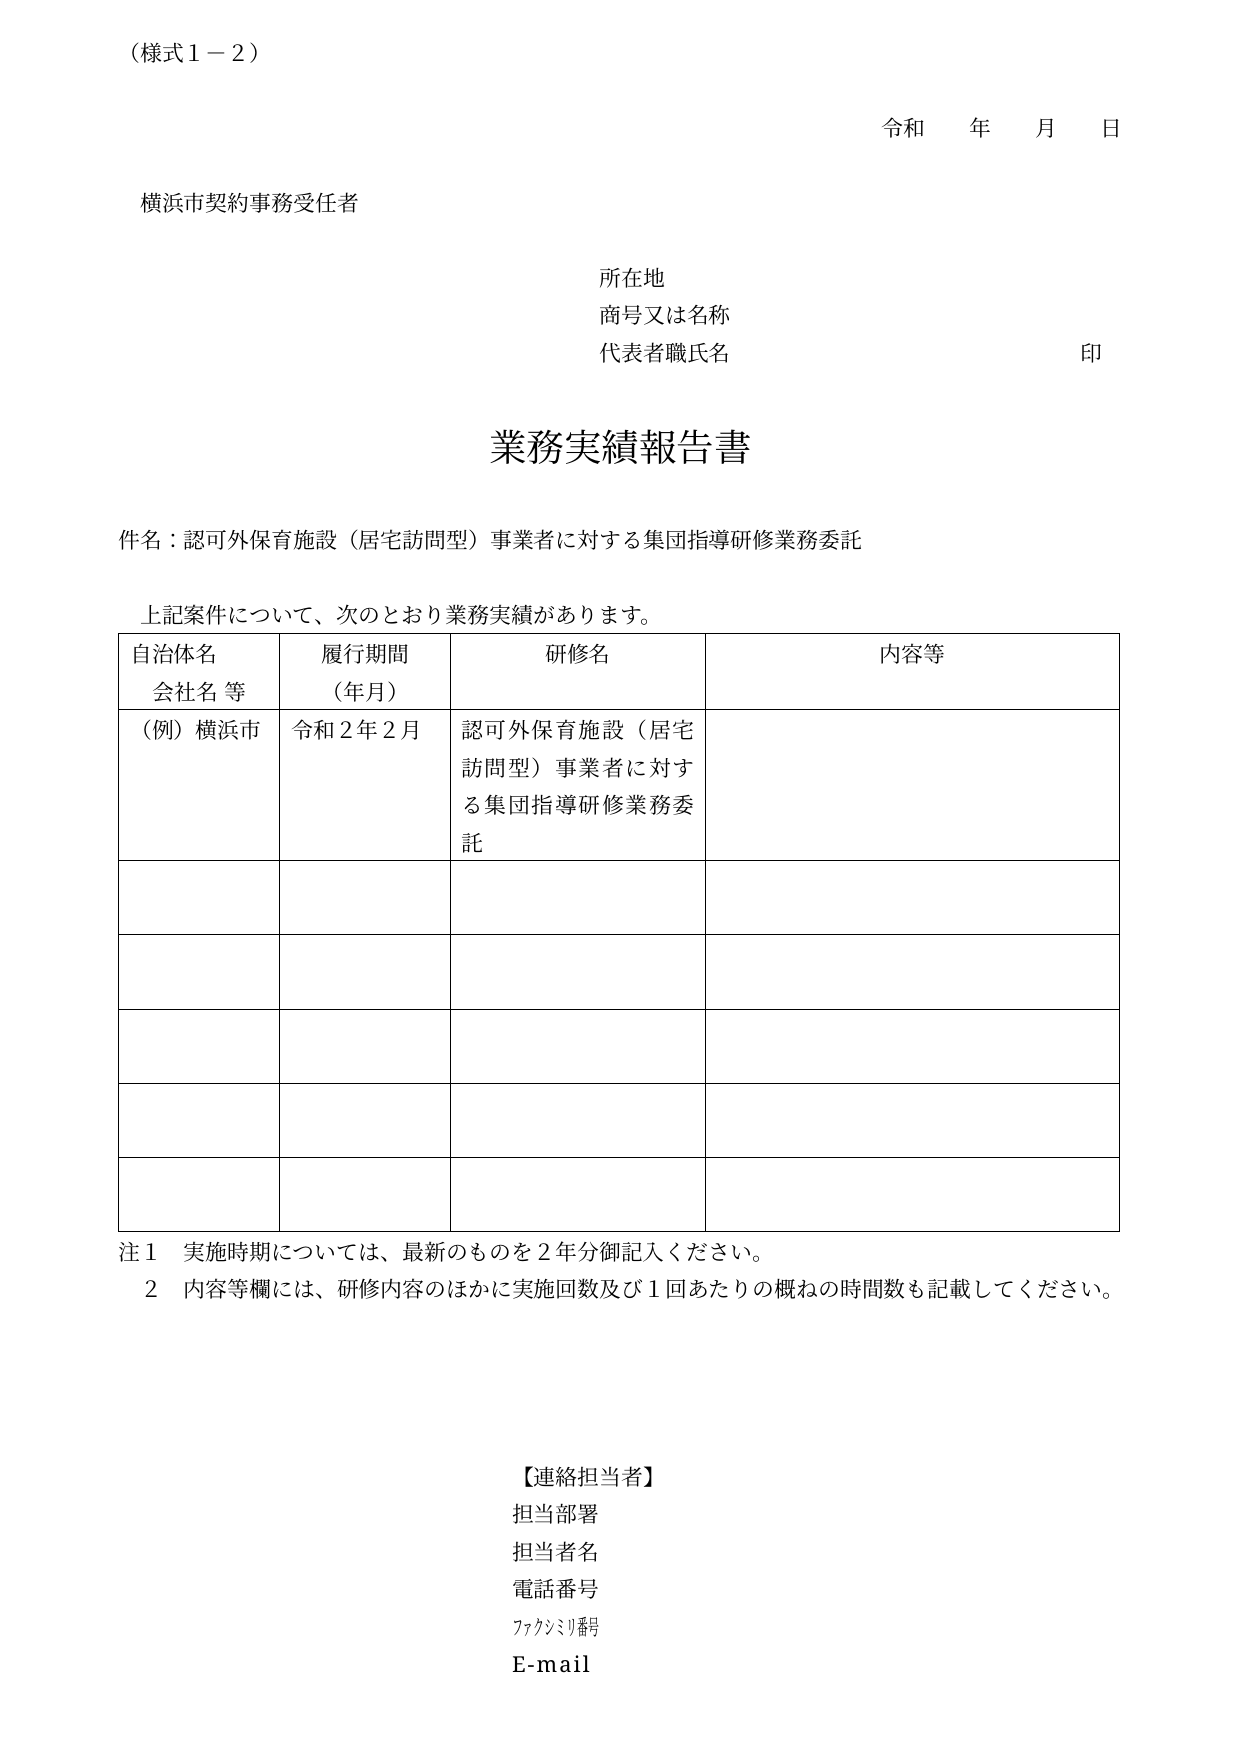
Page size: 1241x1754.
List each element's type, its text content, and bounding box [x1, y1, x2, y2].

text E‐mail [512, 1645, 1122, 1682]
table_cell [280, 861, 450, 934]
table_cell [451, 1084, 705, 1157]
table_header 内容等 [706, 634, 1119, 709]
table_header 自治体名 会社名 等 [119, 634, 279, 709]
text 所在地 [118, 258, 1122, 296]
text 担当部署 [512, 1495, 1122, 1532]
table_cell [119, 1084, 279, 1157]
text （様式１－２） [118, 33, 1122, 71]
table_cell [706, 1010, 1119, 1083]
text 注１ 実施時期については、最新のものを２年分御記入ください。 [118, 1232, 1122, 1270]
table_header 研修名 [451, 634, 705, 709]
table_cell [451, 935, 705, 1009]
table_cell [280, 1010, 450, 1083]
text 代表者職氏名 印 [599, 333, 1122, 371]
text 業務実績報告書 [118, 408, 1122, 483]
table_cell [280, 1158, 450, 1231]
text ファクシミリ番号 [512, 1607, 1122, 1645]
table_cell [280, 1084, 450, 1157]
table_cell [451, 861, 705, 934]
text 【連絡担当者】 [512, 1457, 1122, 1495]
text 商号又は名称 [599, 296, 1122, 333]
text ２ 内容等欄には、研修内容のほかに実施回数及び１回あたりの概ねの時間数も記載してください。 [118, 1270, 1122, 1307]
table_cell 令和２年２月 [280, 710, 450, 860]
table_cell [706, 710, 1119, 860]
table_cell [706, 935, 1119, 1009]
table_cell [280, 935, 450, 1009]
text 件名：認可外保育施設（居宅訪問型）事業者に対する集団指導研修業務委託 [118, 521, 1122, 558]
table_cell [119, 935, 279, 1009]
text 電話番号 [512, 1570, 1122, 1607]
text 上記案件について、次のとおり業務実績があります。 [118, 596, 1122, 633]
table_cell [119, 861, 279, 934]
table_cell [451, 1010, 705, 1083]
table_cell [451, 1158, 705, 1231]
text 横浜市契約事務受任者 [118, 183, 1122, 221]
table_cell [119, 1010, 279, 1083]
table_cell [706, 1084, 1119, 1157]
text 担当者名 [512, 1532, 1122, 1570]
table_cell （例）横浜市 [119, 710, 279, 860]
table_cell 認可外保育施設（居宅訪問型）事業者に対する集団指導研修業務委託 [451, 710, 705, 860]
text 令和 年 月 日 [118, 108, 1122, 146]
table_header 履行期間 （年月） [280, 634, 450, 709]
table_cell [119, 1158, 279, 1231]
table_cell [706, 1158, 1119, 1231]
table_cell [706, 861, 1119, 934]
